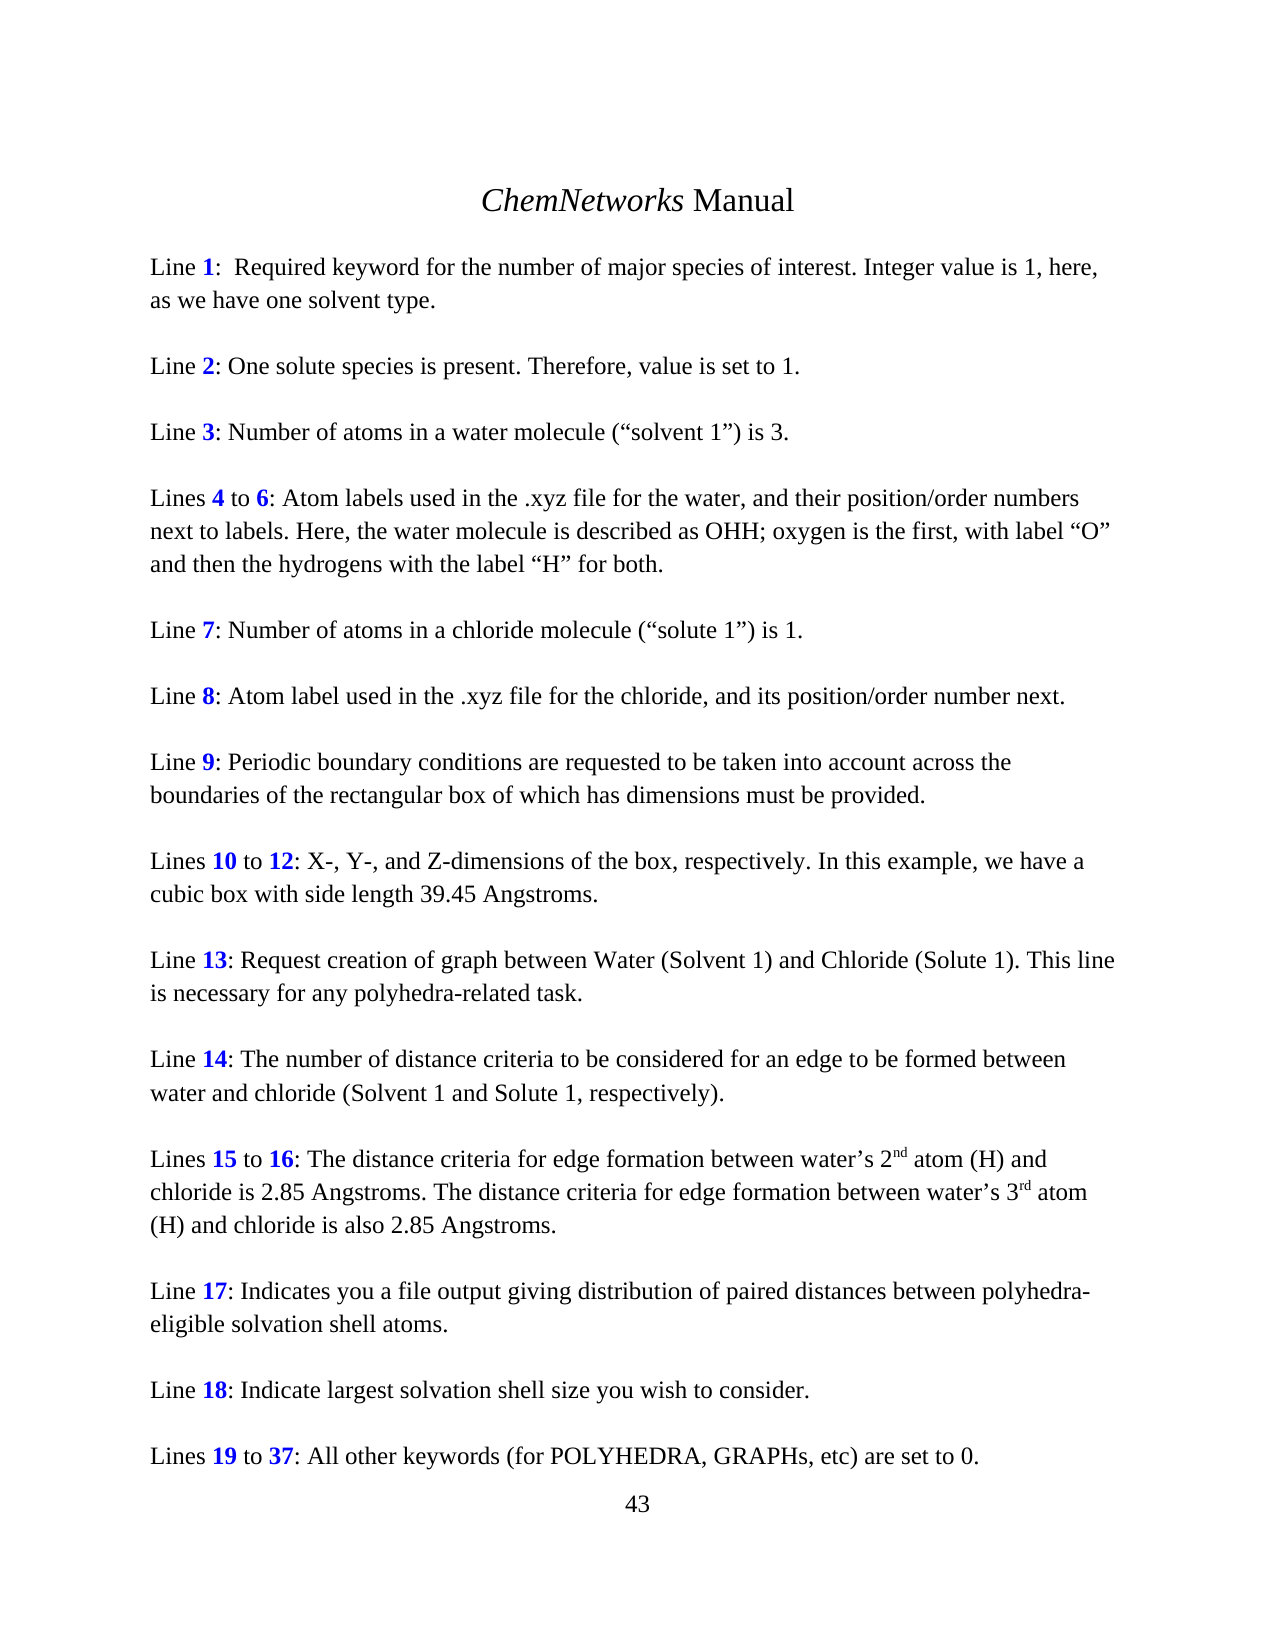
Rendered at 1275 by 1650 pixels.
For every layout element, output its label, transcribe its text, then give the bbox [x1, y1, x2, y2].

text Line 7: Number of atoms in a chloride molecule (“solute 1”) is 1. [150, 615, 1125, 644]
text Lines 4 to 6: Atom labels used in the .xyz file for the water, and their position/order numbers next to labels. Here, the water molecule is described as OHH; oxygen is the first, with label “O” and then the hydrogens with the label “H” for both. [150, 483, 1125, 578]
text Line 3: Number of atoms in a water molecule (“solvent 1”) is 3. [150, 417, 1125, 446]
text Line 8: Atom label used in the .xyz file for the chloride, and its position/order number next. [150, 681, 1125, 710]
text Lines 15 to 16: The distance criteria for edge formation between water’s 2nd atom (H) and chloride is 2.85 Angstroms. The distance criteria for edge formation between water’s 3rd atom (H) and chloride is also 2.85 Angstroms. [150, 1144, 1125, 1238]
text Line 14: The number of distance criteria to be considered for an edge to be formed between water and chloride (Solvent 1 and Solute 1, respectively). [150, 1044, 1125, 1106]
text Line 9: Periodic boundary conditions are requested to be taken into account across the boundaries of the rectangular box of which has dimensions must be provided. [150, 747, 1125, 809]
text Line 17: Indicates you a file output giving distribution of paired distances between polyhedra-eligible solvation shell atoms. [150, 1276, 1125, 1337]
text Lines 10 to 12: X-, Y-, and Z-dimensions of the box, respectively. In this example, we have a cubic box with side length 39.45 Angstroms. [150, 846, 1125, 908]
text Line 2: One solute species is present. Therefore, value is set to 1. [150, 351, 1125, 380]
text ChemNetworks Manual [150, 181, 1125, 219]
text Line 1: Required keyword for the number of major species of interest. Integer value is 1, here, as we have one solvent type. [150, 252, 1125, 314]
text Line 18: Indicate largest solvation shell size you wish to consider. [150, 1375, 1125, 1403]
text Lines 19 to 37: All other keywords (for POLYHEDRA, GRAPHs, etc) are set to 0. [150, 1441, 1125, 1469]
text Line 13: Request creation of graph between Water (Solvent 1) and Chloride (Solute 1). This line is necessary for any polyhedra-related task. [150, 946, 1125, 1007]
